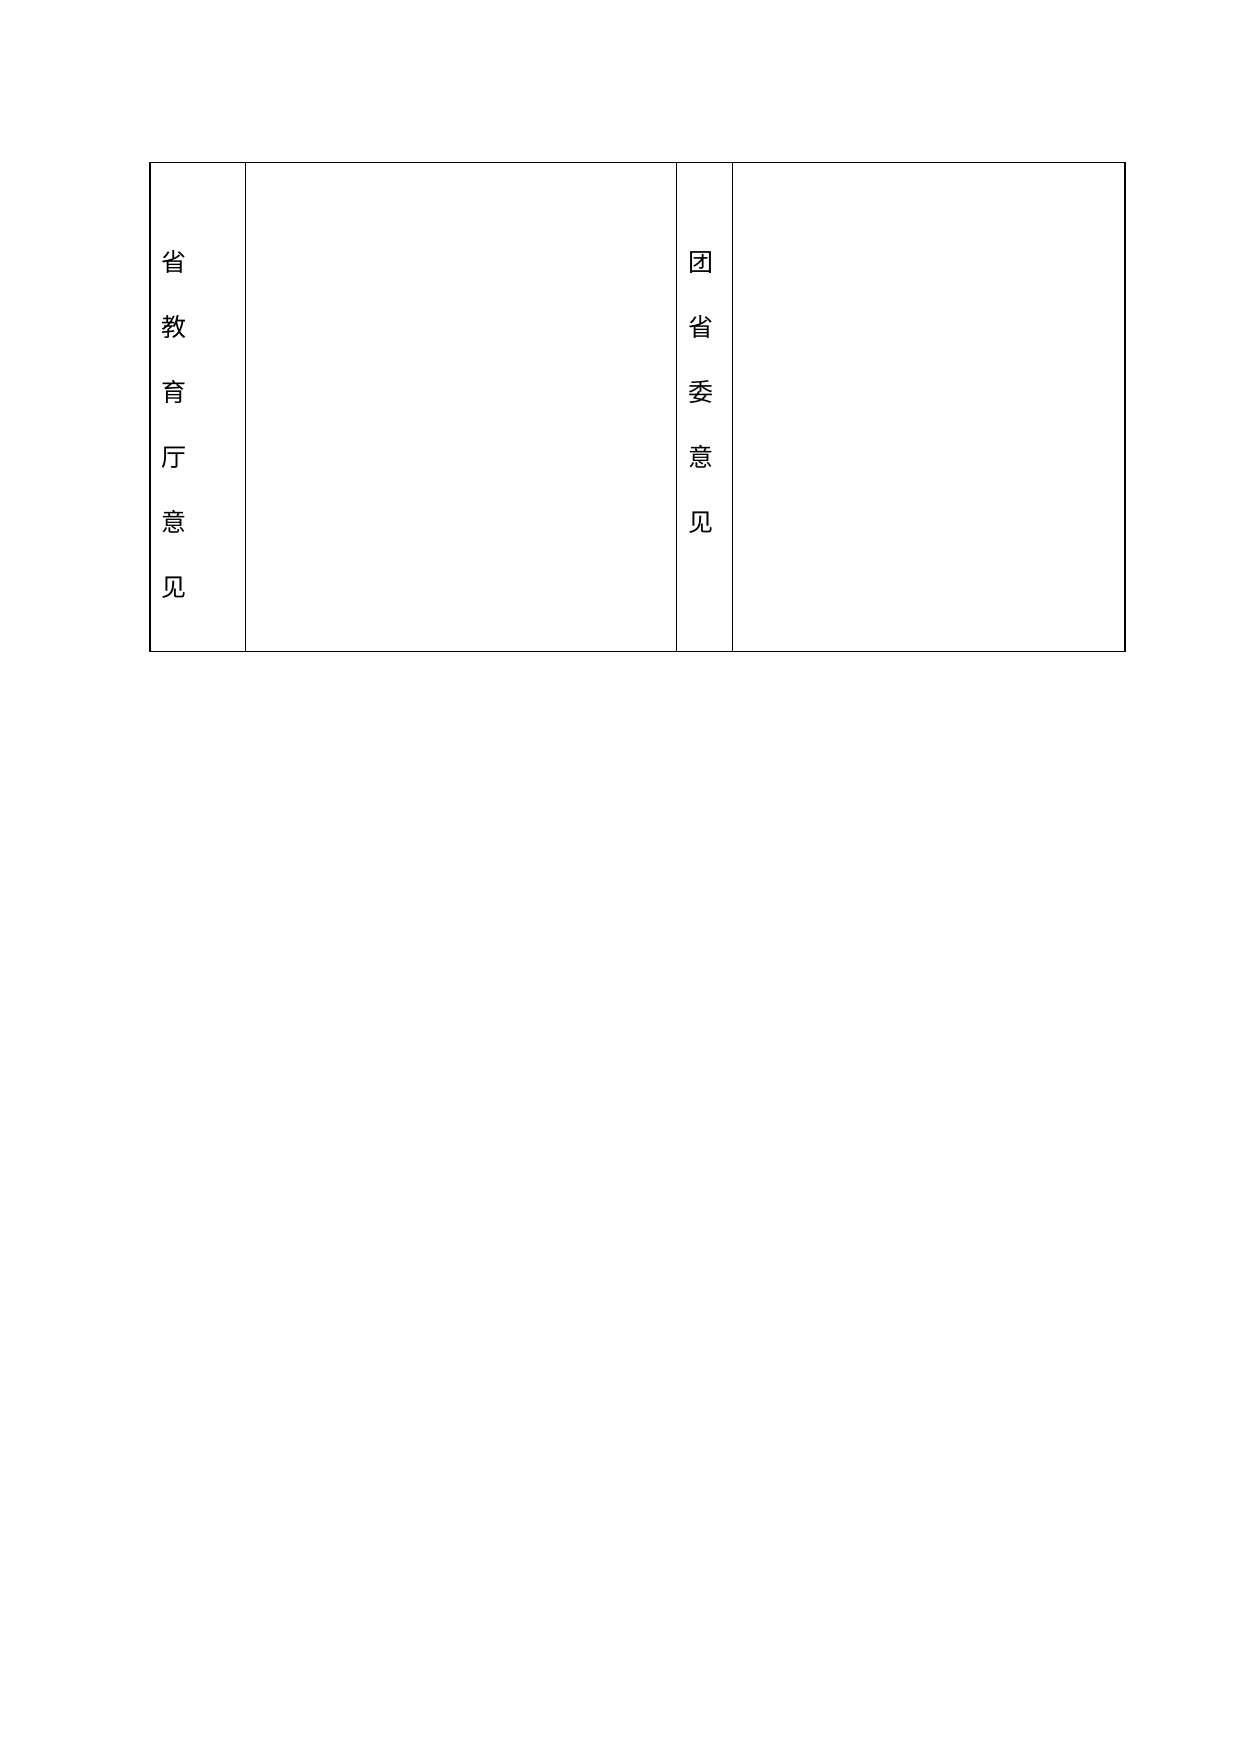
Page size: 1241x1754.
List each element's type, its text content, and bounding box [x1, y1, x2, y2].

table_cell 团 省 委 意 见 [677, 163, 732, 651]
table_cell [733, 163, 1124, 651]
table_cell [246, 163, 676, 651]
table_cell 省 教 育 厅 意 见 [151, 163, 245, 651]
